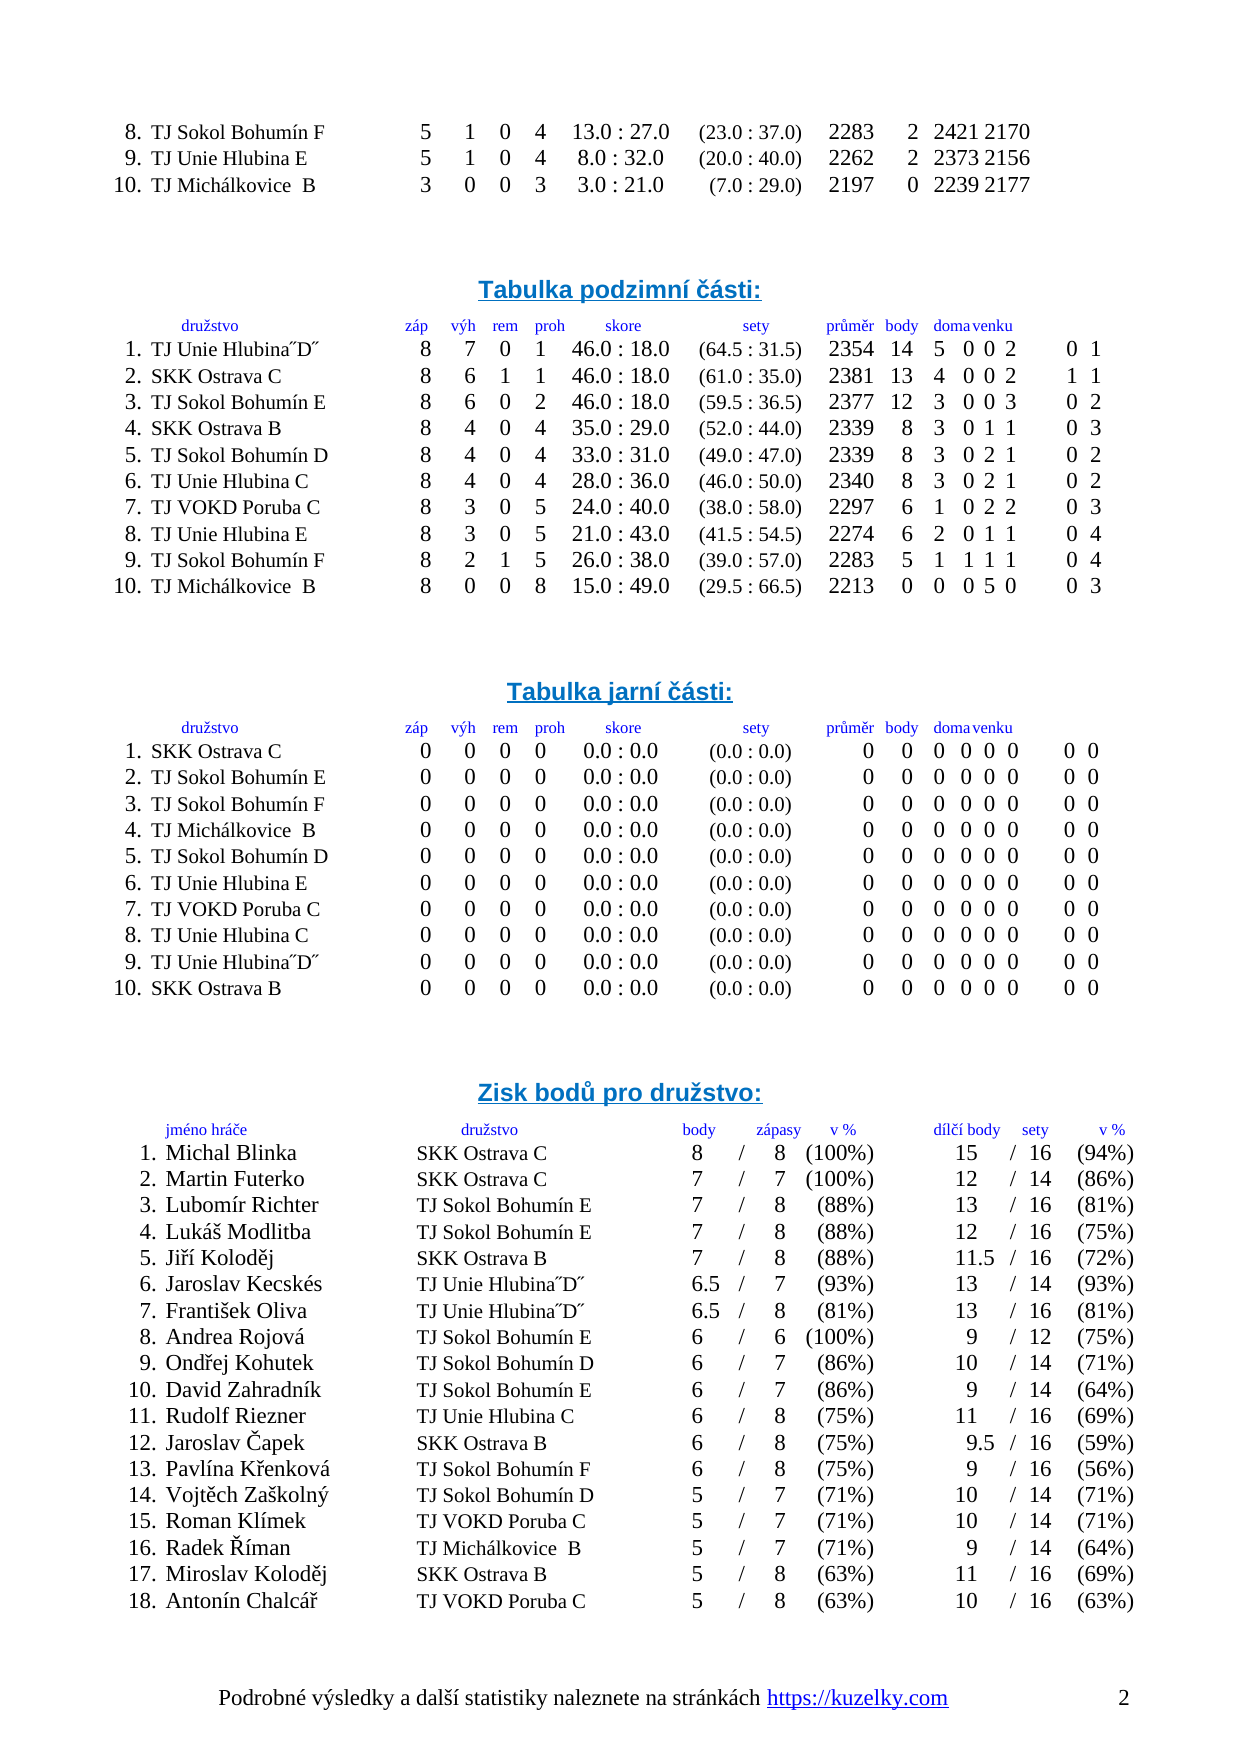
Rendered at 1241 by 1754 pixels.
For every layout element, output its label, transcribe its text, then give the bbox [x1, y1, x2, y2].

text 9. TJ Unie Hlubina E 5 1 0 4 8.0 : 32.0 (20.0 : 40.0) 2262 2 2373 2156 [106, 144, 1134, 171]
text 15. Roman Klímek TJ VOKD Poruba C 5 / 7 (71%) 10 / 14 (71%) [106, 1508, 1134, 1534]
text 6. TJ Unie Hlubina C 8 4 0 4 28.0 : 36.0 (46.0 : 50.0) 2340 8 3 0 2 1 0 2 [106, 467, 1134, 493]
text jméno hráče družstvo body zápasy v % dílčí body sety v % [106, 1119, 1134, 1139]
text 1. TJ Unie Hlubina˝D˝ 8 7 0 1 46.0 : 18.0 (64.5 : 31.5) 2354 14 5 0 0 2 0 1 [106, 335, 1134, 362]
text 2. Martin Futerko SKK Ostrava C 7 / 7 (100%) 12 / 14 (86%) [106, 1165, 1134, 1191]
text družstvo záp výh rem proh skore sety průměr body doma venku [106, 718, 1134, 737]
text 10. TJ Michálkovice B 3 0 0 3 3.0 : 21.0 (7.0 : 29.0) 2197 0 2239 2177 [106, 171, 1134, 197]
text Tabulka jarní části: [94, 677, 1145, 705]
text 7. TJ VOKD Poruba C 0 0 0 0 0.0 : 0.0 (0.0 : 0.0) 0 0 0 0 0 0 0 0 [106, 895, 1134, 921]
text 8. TJ Unie Hlubina C 0 0 0 0 0.0 : 0.0 (0.0 : 0.0) 0 0 0 0 0 0 0 0 [106, 921, 1134, 948]
text Tabulka podzimní části: [94, 275, 1145, 304]
text 8. TJ Sokol Bohumín F 5 1 0 4 13.0 : 27.0 (23.0 : 37.0) 2283 2 2421 2170 [106, 118, 1134, 144]
text 4. SKK Ostrava B 8 4 0 4 35.0 : 29.0 (52.0 : 44.0) 2339 8 3 0 1 1 0 3 [106, 414, 1134, 441]
text 4. Lukáš Modlitba TJ Sokol Bohumín E 7 / 8 (88%) 12 / 16 (75%) [106, 1218, 1134, 1244]
text 1. SKK Ostrava C 0 0 0 0 0.0 : 0.0 (0.0 : 0.0) 0 0 0 0 0 0 0 0 [106, 737, 1134, 763]
text 9. Ondřej Kohutek TJ Sokol Bohumín D 6 / 7 (86%) 10 / 14 (71%) [106, 1349, 1134, 1376]
text 3. Lubomír Richter TJ Sokol Bohumín E 7 / 8 (88%) 13 / 16 (81%) [106, 1191, 1134, 1218]
text 14. Vojtěch Zaškolný TJ Sokol Bohumín D 5 / 7 (71%) 10 / 14 (71%) [106, 1481, 1134, 1508]
text 2. SKK Ostrava C 8 6 1 1 46.0 : 18.0 (61.0 : 35.0) 2381 13 4 0 0 2 1 1 [106, 362, 1134, 388]
text 7. František Oliva TJ Unie Hlubina˝D˝ 6.5 / 8 (81%) 13 / 16 (81%) [106, 1297, 1134, 1323]
text 8. Andrea Rojová TJ Sokol Bohumín E 6 / 6 (100%) 9 / 12 (75%) [106, 1323, 1134, 1349]
text 1. Michal Blinka SKK Ostrava C 8 / 8 (100%) 15 / 16 (94%) [106, 1139, 1134, 1165]
text 10. David Zahradník TJ Sokol Bohumín E 6 / 7 (86%) 9 / 14 (64%) [106, 1376, 1134, 1402]
text 9. TJ Sokol Bohumín F 8 2 1 5 26.0 : 38.0 (39.0 : 57.0) 2283 5 1 1 1 1 0 4 [106, 546, 1134, 572]
text 8. TJ Unie Hlubina E 8 3 0 5 21.0 : 43.0 (41.5 : 54.5) 2274 6 2 0 1 1 0 4 [106, 520, 1134, 546]
text 10. SKK Ostrava B 0 0 0 0 0.0 : 0.0 (0.0 : 0.0) 0 0 0 0 0 0 0 0 [106, 974, 1134, 1001]
text Zisk bodů pro družstvo: [94, 1078, 1145, 1107]
text 18. Antonín Chalcář TJ VOKD Poruba C 5 / 8 (63%) 10 / 16 (63%) [106, 1587, 1134, 1613]
text 11. Rudolf Riezner TJ Unie Hlubina C 6 / 8 (75%) 11 / 16 (69%) [106, 1402, 1134, 1428]
text 7. TJ VOKD Poruba C 8 3 0 5 24.0 : 40.0 (38.0 : 58.0) 2297 6 1 0 2 2 0 3 [106, 493, 1134, 520]
text 3. TJ Sokol Bohumín E 8 6 0 2 46.0 : 18.0 (59.5 : 36.5) 2377 12 3 0 0 3 0 2 [106, 388, 1134, 414]
text 13. Pavlína Křenková TJ Sokol Bohumín F 6 / 8 (75%) 9 / 16 (56%) [106, 1455, 1134, 1481]
text 4. TJ Michálkovice B 0 0 0 0 0.0 : 0.0 (0.0 : 0.0) 0 0 0 0 0 0 0 0 [106, 816, 1134, 842]
text 5. TJ Sokol Bohumín D 0 0 0 0 0.0 : 0.0 (0.0 : 0.0) 0 0 0 0 0 0 0 0 [106, 842, 1134, 869]
text 16. Radek Říman TJ Michálkovice B 5 / 7 (71%) 9 / 14 (64%) [106, 1534, 1134, 1560]
text 5. TJ Sokol Bohumín D 8 4 0 4 33.0 : 31.0 (49.0 : 47.0) 2339 8 3 0 2 1 0 2 [106, 441, 1134, 467]
text 12. Jaroslav Čapek SKK Ostrava B 6 / 8 (75%) 9.5 / 16 (59%) [106, 1428, 1134, 1455]
text 2. TJ Sokol Bohumín E 0 0 0 0 0.0 : 0.0 (0.0 : 0.0) 0 0 0 0 0 0 0 0 [106, 763, 1134, 790]
text 6. TJ Unie Hlubina E 0 0 0 0 0.0 : 0.0 (0.0 : 0.0) 0 0 0 0 0 0 0 0 [106, 869, 1134, 895]
text družstvo záp výh rem proh skore sety průměr body doma venku [106, 316, 1134, 335]
text 17. Miroslav Koloděj SKK Ostrava B 5 / 8 (63%) 11 / 16 (69%) [106, 1560, 1134, 1587]
text 3. TJ Sokol Bohumín F 0 0 0 0 0.0 : 0.0 (0.0 : 0.0) 0 0 0 0 0 0 0 0 [106, 790, 1134, 816]
text 5. Jiří Koloděj SKK Ostrava B 7 / 8 (88%) 11.5 / 16 (72%) [106, 1244, 1134, 1270]
text 6. Jaroslav Kecskés TJ Unie Hlubina˝D˝ 6.5 / 7 (93%) 13 / 14 (93%) [106, 1270, 1134, 1297]
text 10. TJ Michálkovice B 8 0 0 8 15.0 : 49.0 (29.5 : 66.5) 2213 0 0 0 5 0 0 3 [106, 572, 1134, 599]
text 9. TJ Unie Hlubina˝D˝ 0 0 0 0 0.0 : 0.0 (0.0 : 0.0) 0 0 0 0 0 0 0 0 [106, 948, 1134, 974]
